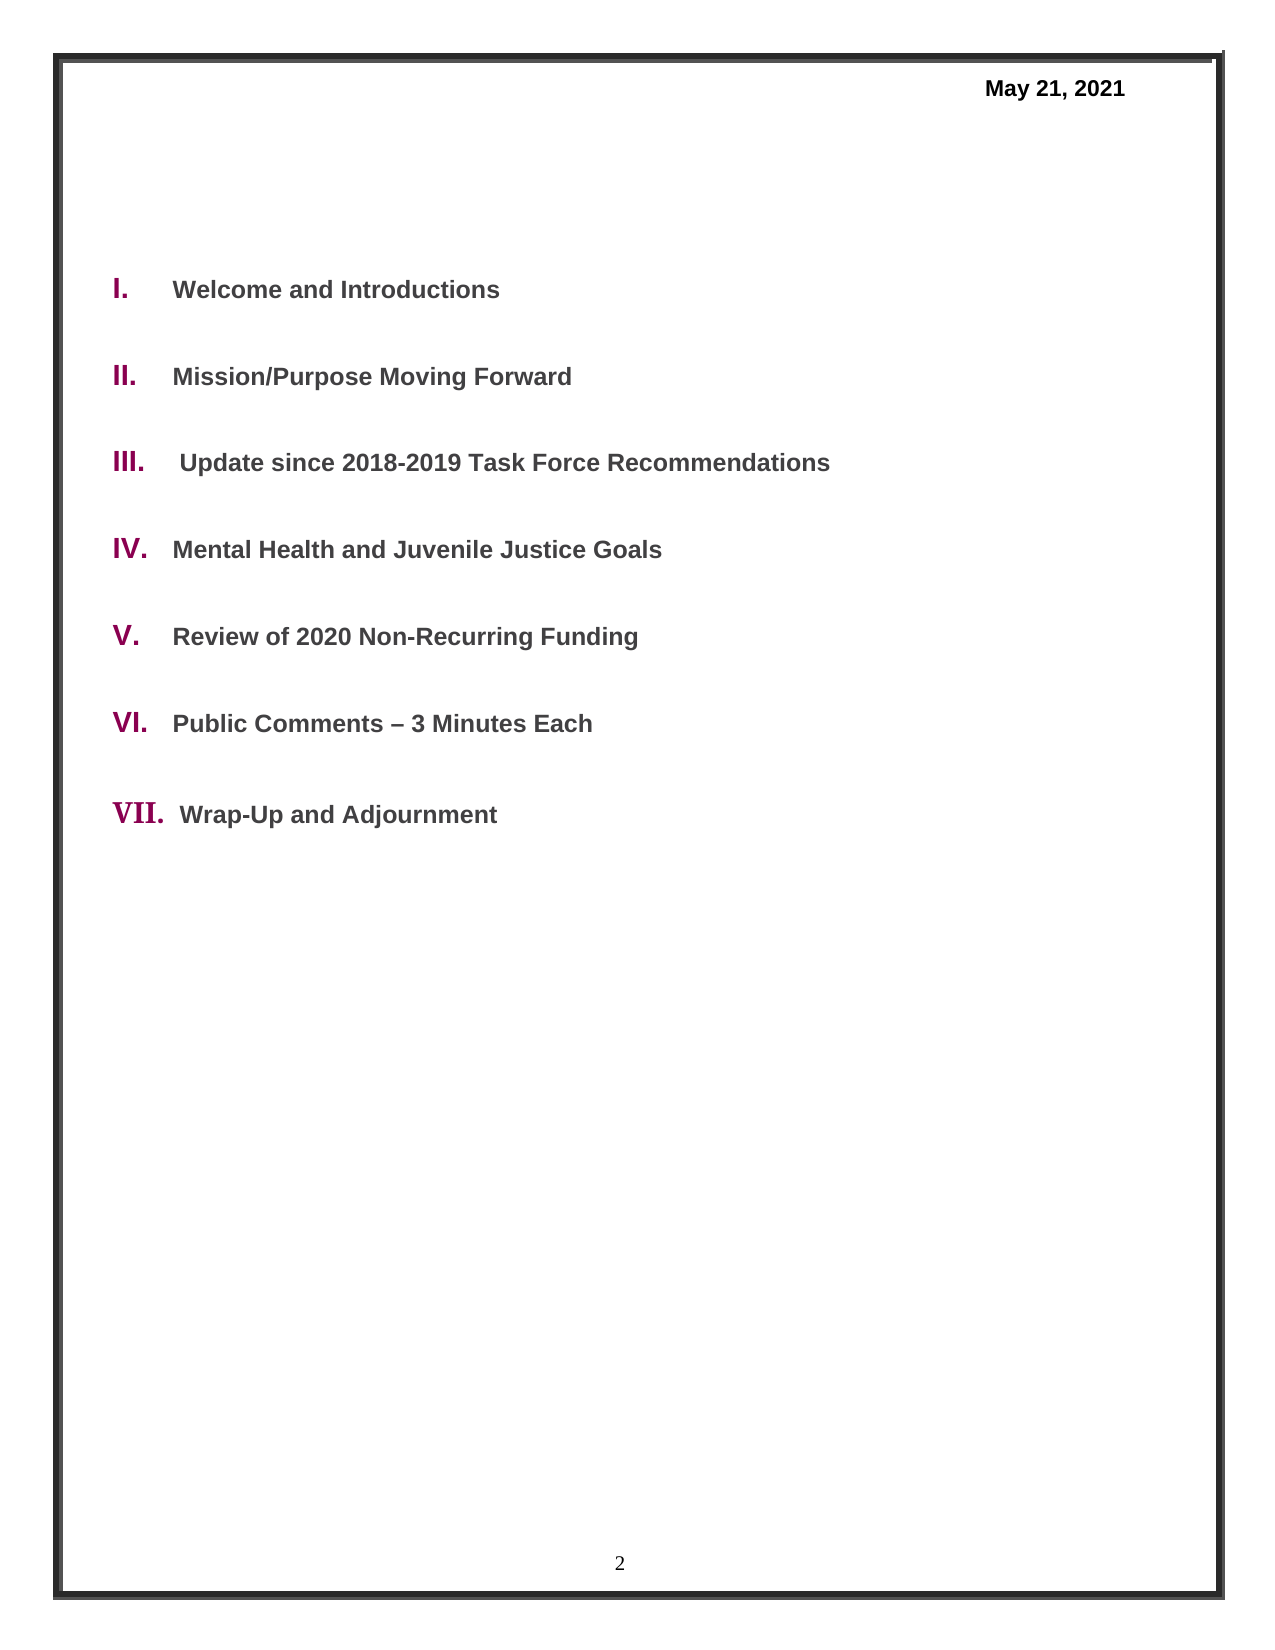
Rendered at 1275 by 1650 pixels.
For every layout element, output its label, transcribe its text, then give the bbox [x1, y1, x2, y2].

subtitle Public Comments – 3 Minutes Each [112, 705, 1125, 738]
subtitle Review of 2020 Non-Recurring Funding [112, 618, 1125, 652]
subtitle Wrap-Up and Adjournment [112, 792, 1125, 832]
subtitle Update since 2018-2019 Task Force Recommendations [112, 444, 1087, 478]
subtitle Mission/Purpose Moving Forward [112, 357, 1087, 391]
subtitle Mental Health and Juvenile Justice Goals [112, 531, 1125, 565]
subtitle Welcome and Introductions [112, 271, 1087, 304]
